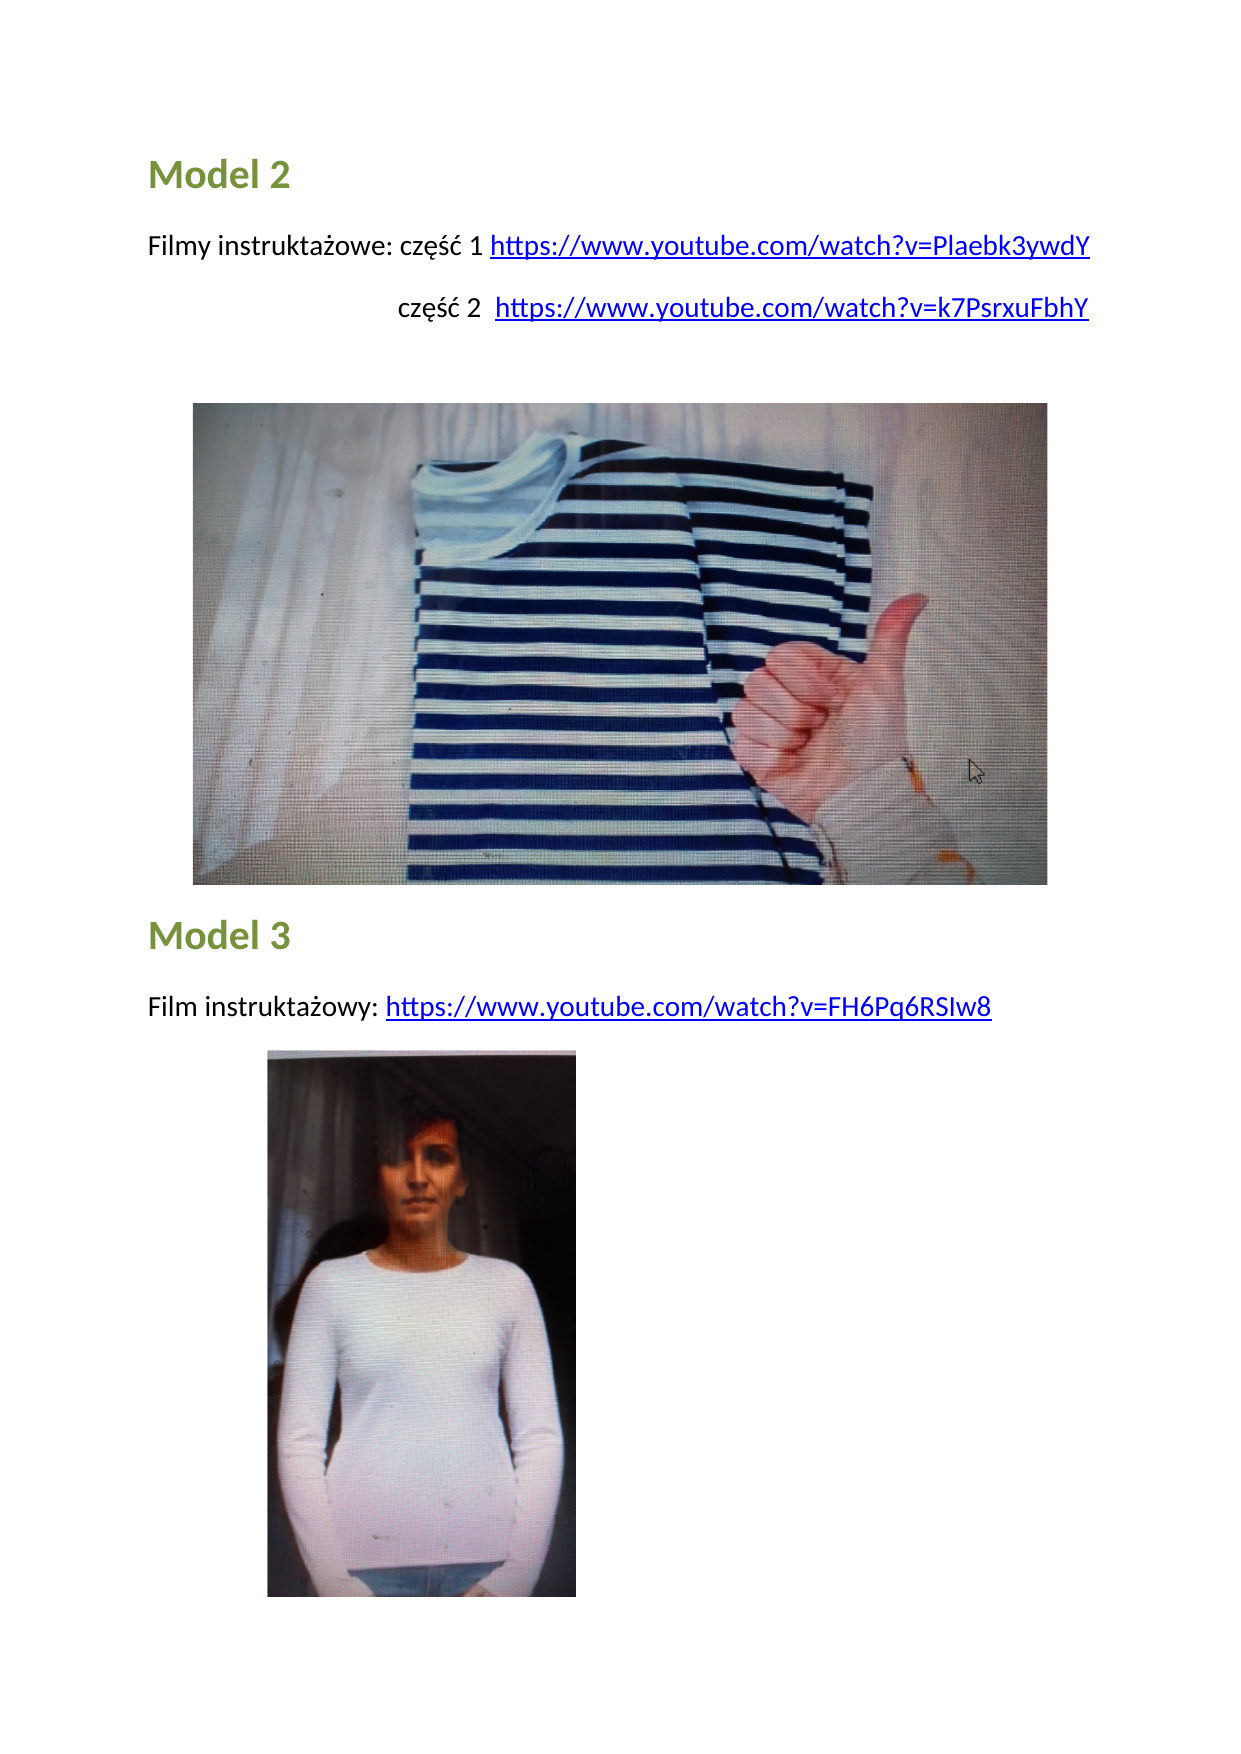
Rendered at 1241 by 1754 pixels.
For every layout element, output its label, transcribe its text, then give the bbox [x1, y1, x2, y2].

text Filmy instruktażowe: część 1 https://www.youtube.com/watch?v=Plaebk3ywdY [148, 227, 1093, 262]
text Model 2 [148, 148, 1093, 198]
picture [192, 403, 1048, 885]
text Film instruktażowy: https://www.youtube.com/watch?v=FH6Pq6RSIw8 [148, 988, 1093, 1024]
text Model 3 [148, 909, 1093, 960]
text część 2 https://www.youtube.com/watch?v=k7PsrxuFbhY [148, 289, 1093, 324]
picture [268, 1051, 576, 1597]
